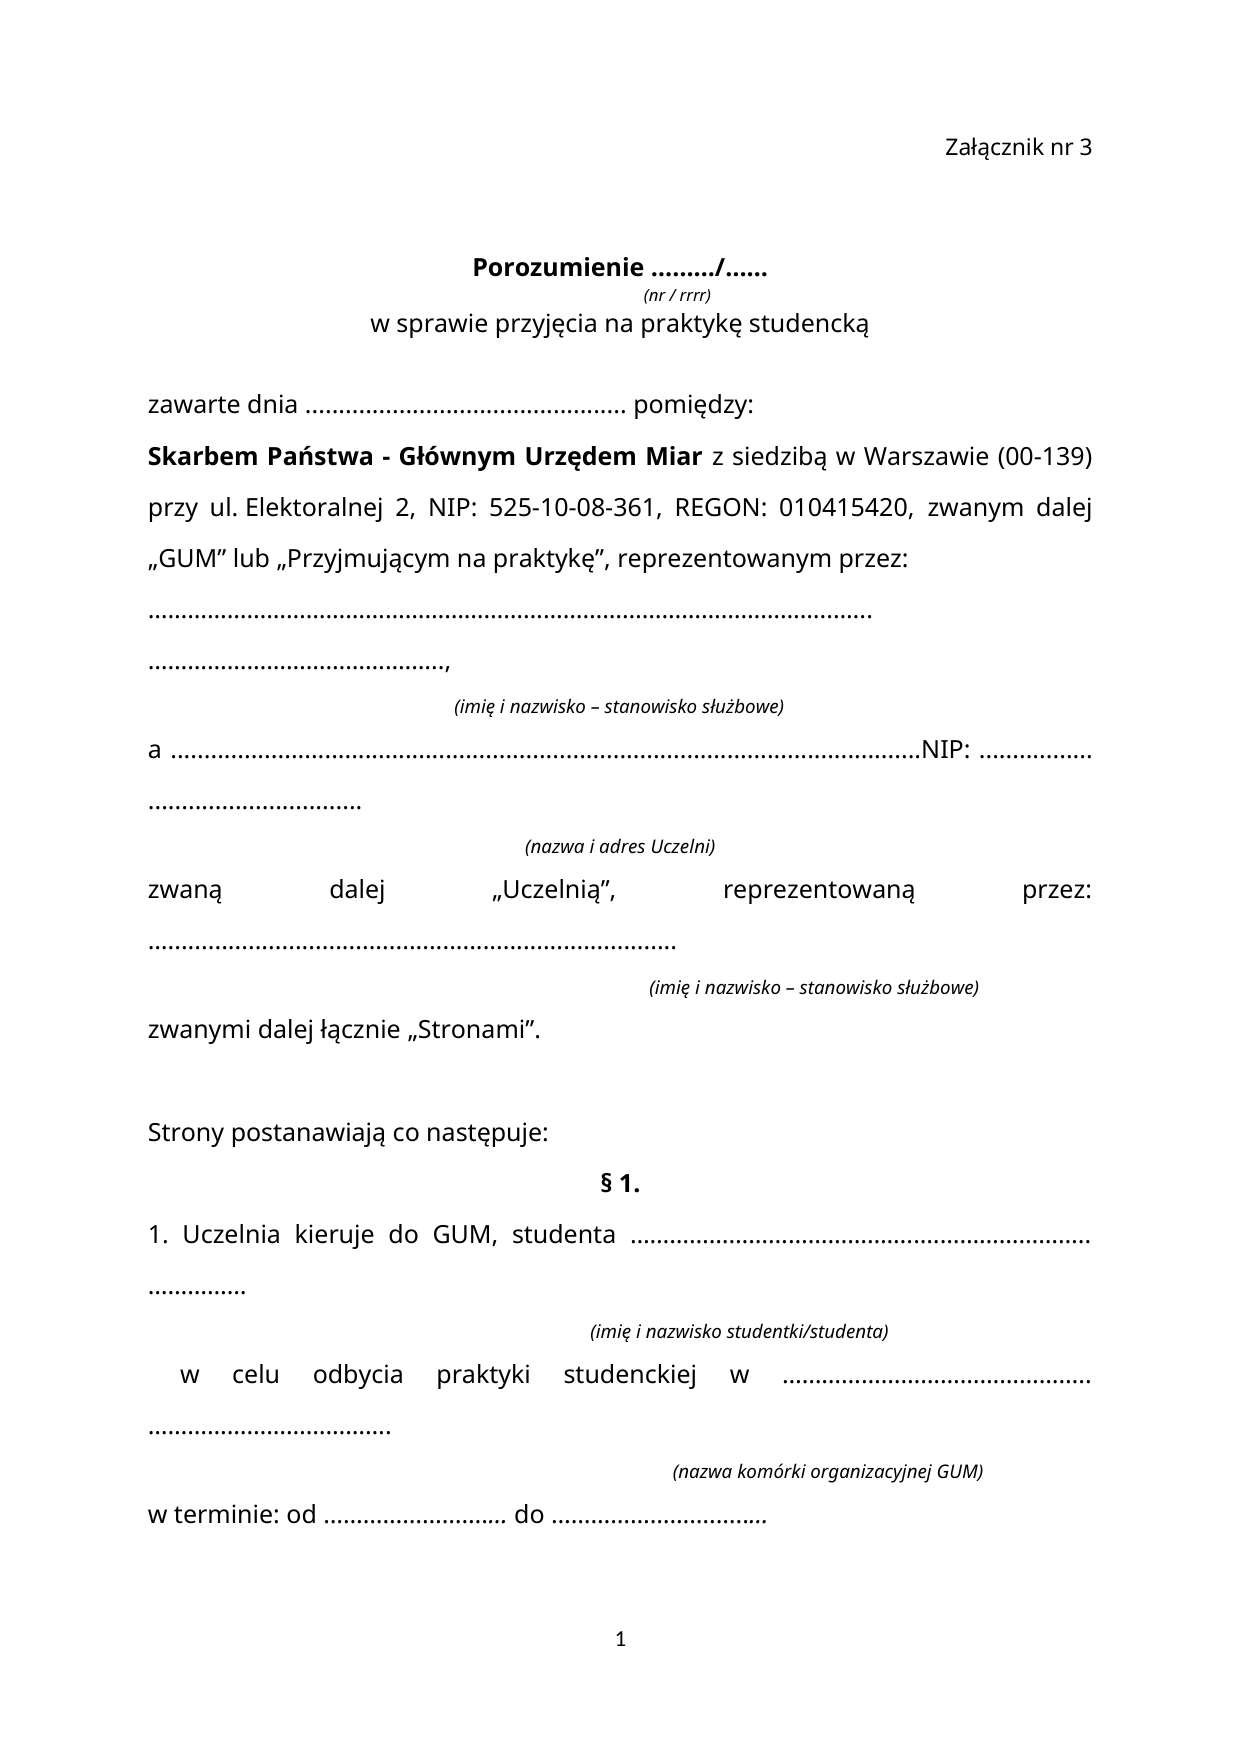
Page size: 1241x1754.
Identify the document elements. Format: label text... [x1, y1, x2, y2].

text Skarbem Państwa - Głównym Urzędem Miar z siedzibą w Warszawie (00-139) przy ul. Elektoralnej 2, NIP: 525-10-08-361, REGON: 010415420, zwanym dalej „GUM” lub „Przyjmującym na praktykę”, reprezentowanym przez: [148, 438, 1092, 574]
text zwanymi dalej łącznie „Stronami”. [148, 1012, 1092, 1046]
text zwaną dalej „Uczelnią”, reprezentowaną przez: …............................................................................ [148, 872, 1092, 957]
text zawarte dnia ................................................ pomiędzy: [148, 387, 1092, 421]
text (nazwa i adres Uczelni) [148, 834, 1092, 859]
text (imię i nazwisko studentki/studenta) [148, 1318, 1092, 1344]
text w sprawie przyjęcia na praktykę studencką [148, 306, 1092, 340]
text Porozumienie ………/…… [148, 249, 1092, 283]
text (imię i nazwisko – stanowisko służbowe) [148, 693, 1092, 719]
text w celu odbycia praktyki studenckiej w ………………………………………..………………………………. [148, 1357, 1092, 1442]
text § 1. [148, 1165, 1092, 1199]
text Załącznik nr 3 [945, 131, 1181, 162]
text …………………………………………………………………………………………...…..……………………………….…….., [148, 591, 1092, 676]
text 1. Uczelnia kieruje do GUM, studenta ……………………………………..……………………..…………… [148, 1216, 1092, 1301]
text (nazwa komórki organizacyjnej GUM) [673, 1459, 1092, 1484]
text (imię i nazwisko – stanowisko służbowe) [148, 974, 1092, 999]
text Strony postanawiają co następuje: [148, 1114, 1092, 1148]
text (nr / rrrr) [635, 283, 1092, 306]
text w terminie: od …………………….… do …………………….…..… [148, 1497, 1092, 1531]
text a ................................................................................................................NIP: ................................................. [148, 732, 1092, 817]
